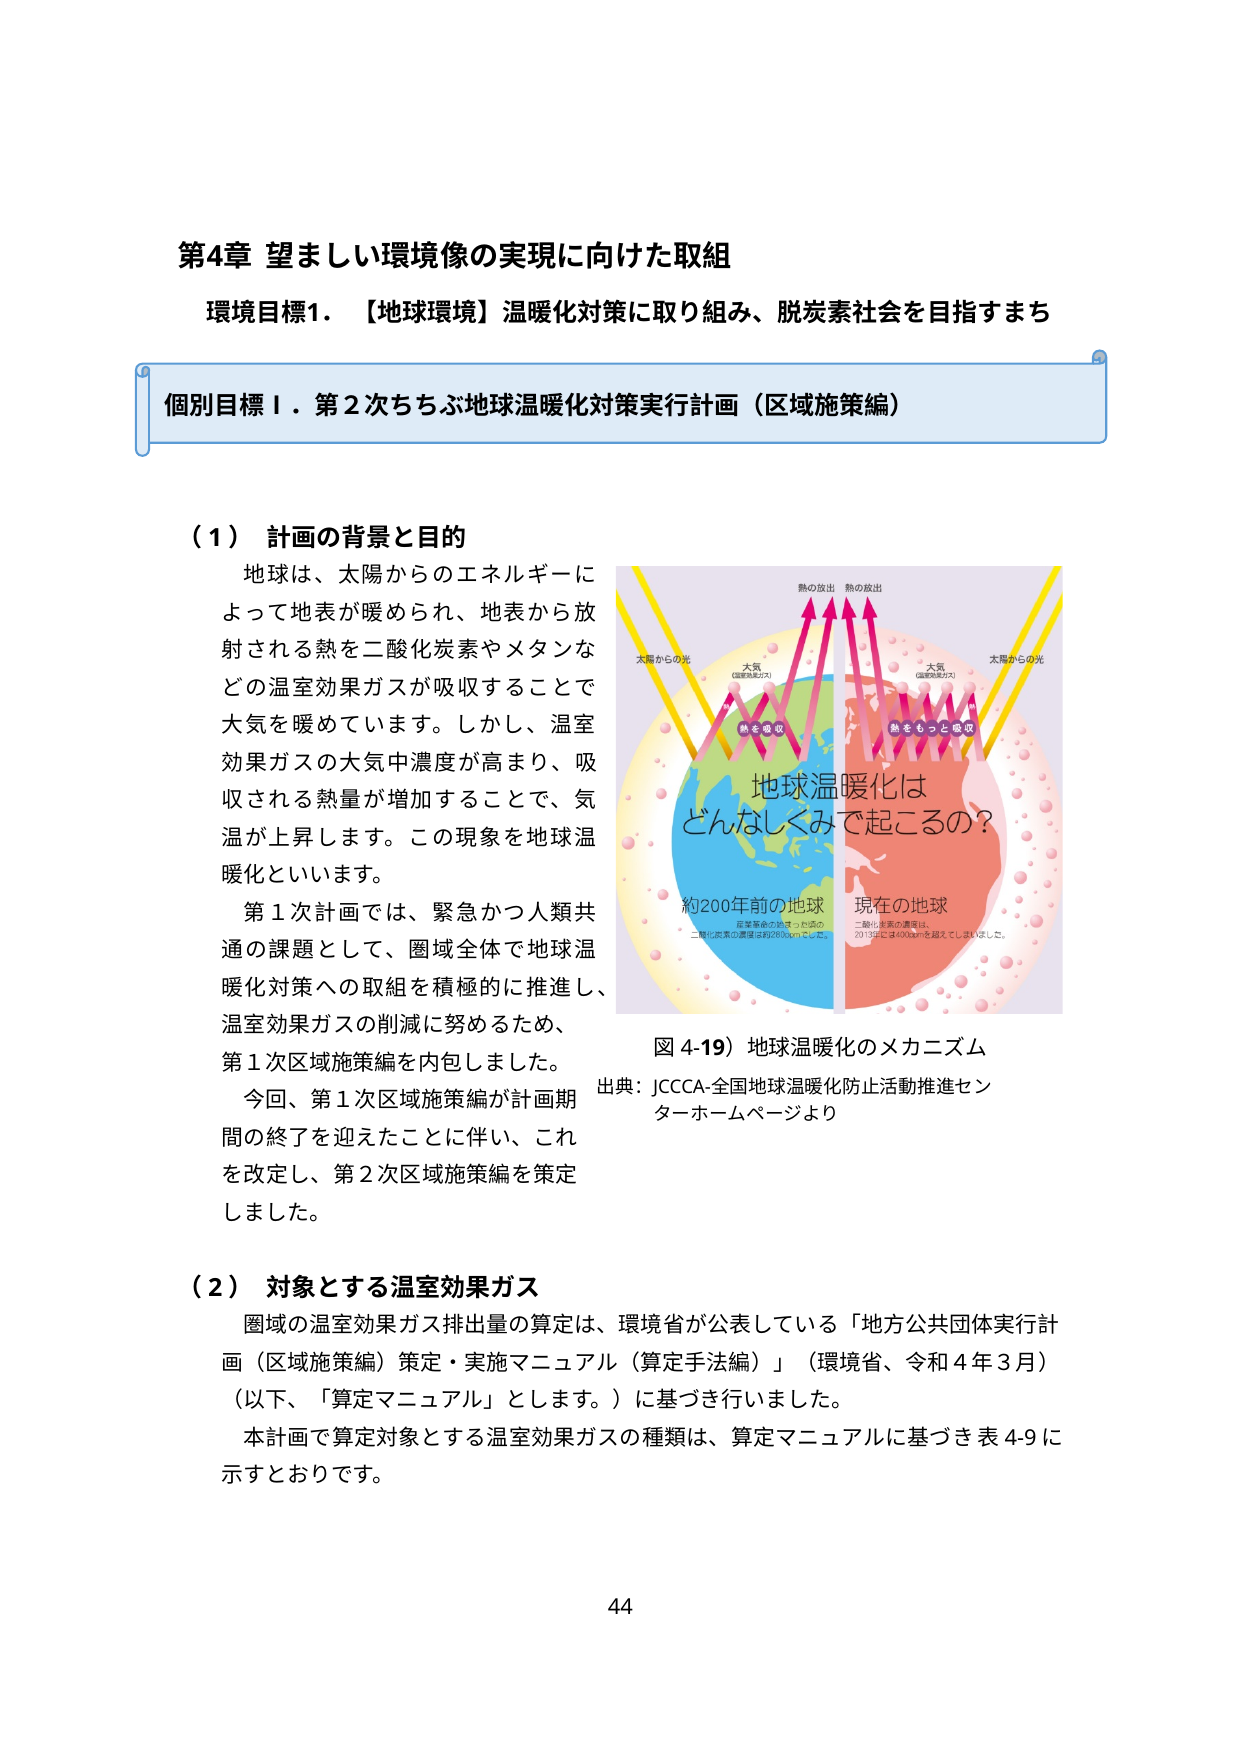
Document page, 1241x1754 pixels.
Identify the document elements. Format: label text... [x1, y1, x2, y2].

text 今回、第１次区域施策編が計画期間の終了を迎えたことに伴い、これを改定し、第２次区域施策編を策定しました。 [221, 1079, 1063, 1229]
text 第１次計画では、緊急かつ人類共通の課題として、圏域全体で地球温暖化対策への取組を積極的に推進し、温室効果ガスの削減に努めるため、第１次区域施策編を内包しました。 [221, 892, 1063, 1079]
text 地球は、太陽からのエネルギーによって地表が暖められ、地表から放射される熱を二酸化炭素やメタンなどの温室効果ガスが吸収することで大気を暖めています。しかし、温室効果ガスの大気中濃度が高まり、吸収される熱量が増加することで、気温が上昇します。この現象を地球温暖化といいます。 [221, 554, 1063, 892]
subtitle 計画の背景と目的 [177, 517, 1063, 554]
picture [615, 566, 1063, 1014]
subtitle 対象とする温室効果ガス [177, 1267, 1063, 1304]
subtitle 望ましい環境像の実現に向けた取組 [177, 217, 1063, 292]
text 圏域の温室効果ガス排出量の算定は、環境省が公表している「地方公共団体実行計画（区域施策編）策定・実施マニュアル（算定手法編）」（環境省、令和４年３月）（以下、「算定マニュアル」とします。）に基づき行いました。 [221, 1304, 1063, 1417]
subtitle 【地球環境】温暖化対策に取り組み、脱炭素社会を目指すまち [206, 292, 1063, 329]
